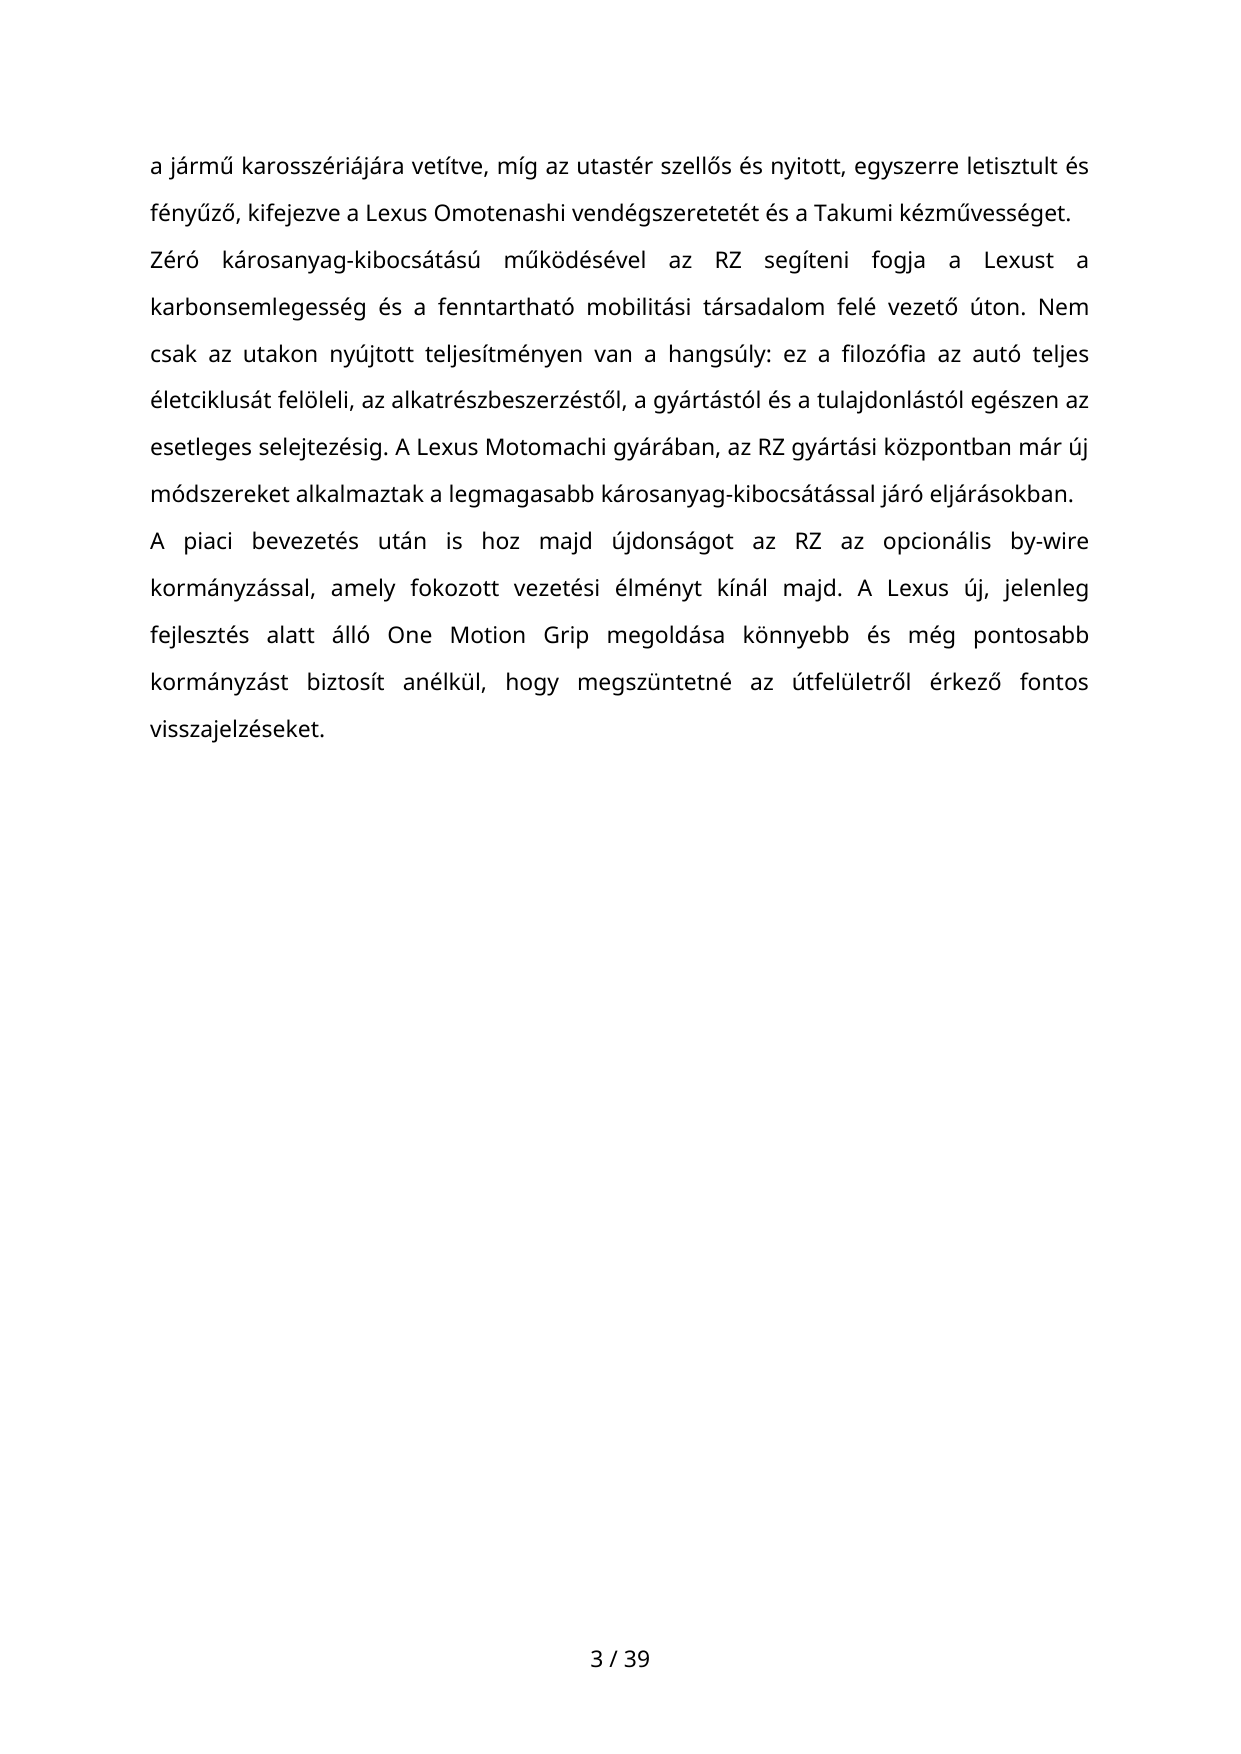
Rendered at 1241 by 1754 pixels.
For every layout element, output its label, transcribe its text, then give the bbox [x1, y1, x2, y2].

text A piaci bevezetés után is hoz majd újdonságot az RZ az opcionális by-wire kormányzással, amely fokozott vezetési élményt kínál majd. A Lexus új, jelenleg fejlesztés alatt álló One Motion Grip megoldása könnyebb és még pontosabb kormányzást biztosít anélkül, hogy megszüntetné az útfelületről érkező fontos visszajelzéseket. [150, 525, 1090, 744]
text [150, 150, 1090, 228]
text Zéró károsanyag-kibocsátású működésével az RZ segíteni fogja a Lexust a karbonsemlegesség és a fenntartható mobilitási társadalom felé vezető úton. Nem csak az utakon nyújtott teljesítményen van a hangsúly: ez a filozófia az autó teljes életciklusát felöleli, az alkatrészbeszerzéstől, a gyártástól és a tulajdonlástól egészen az esetleges selejtezésig. A Lexus Motomachi gyárában, az RZ gyártási központban már új módszereket alkalmaztak a legmagasabb károsanyag-kibocsátással járó eljárásokban. [150, 244, 1090, 509]
